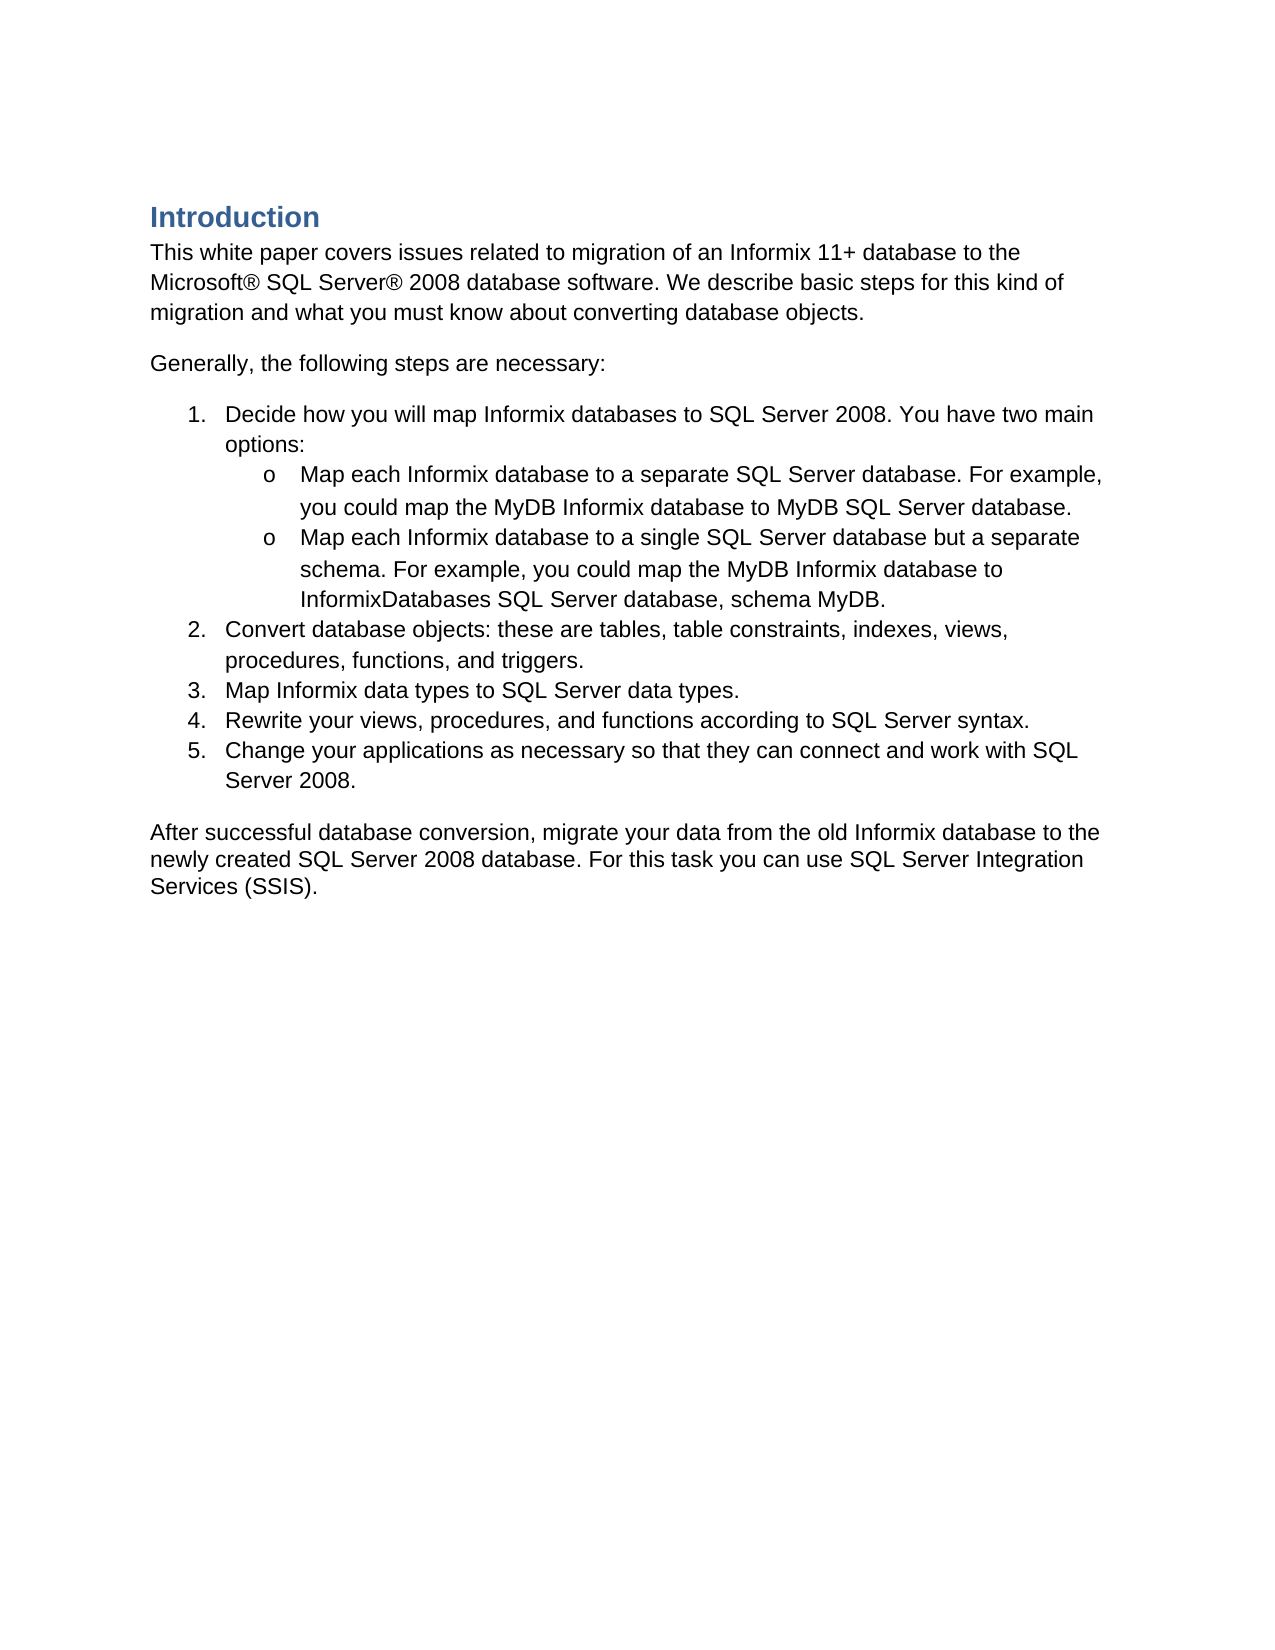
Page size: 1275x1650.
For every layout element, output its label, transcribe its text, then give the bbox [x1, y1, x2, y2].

subtitle Introduction [150, 200, 1125, 233]
list Rewrite your views, procedures, and functions according to SQL Server syntax. [187, 707, 1125, 733]
list Convert database objects: these are tables, table constraints, indexes, views, procedures, functions, and triggers. [187, 616, 1125, 673]
list Map each Informix database to a separate SQL Server database. For example, you could map the MyDB Informix database to MyDB SQL Server database. [262, 461, 1125, 520]
list Change your applications as necessary so that they can connect and work with SQL Server 2008. [187, 737, 1125, 794]
list Decide how you will map Informix databases to SQL Server 2008. You have two main options: [187, 401, 1125, 458]
text Generally, the following steps are necessary: [150, 350, 1125, 376]
text This white paper covers issues related to migration of an Informix 11+ database to the Microsoft® SQL Server® 2008 database software. We describe basic steps for this kind of migration and what you must know about converting database objects. [150, 238, 1125, 325]
list Map each Informix database to a single SQL Server database but a separate schema. For example, you could map the MyDB Informix database to InformixDatabases SQL Server database, schema MyDB. [262, 524, 1125, 613]
list Map Informix data types to SQL Server data types. [187, 677, 1125, 703]
text After successful database conversion, migrate your data from the old Informix database to the newly created SQL Server 2008 database. For this task you can use SQL Server Integration Services (SSIS). [150, 818, 1125, 900]
